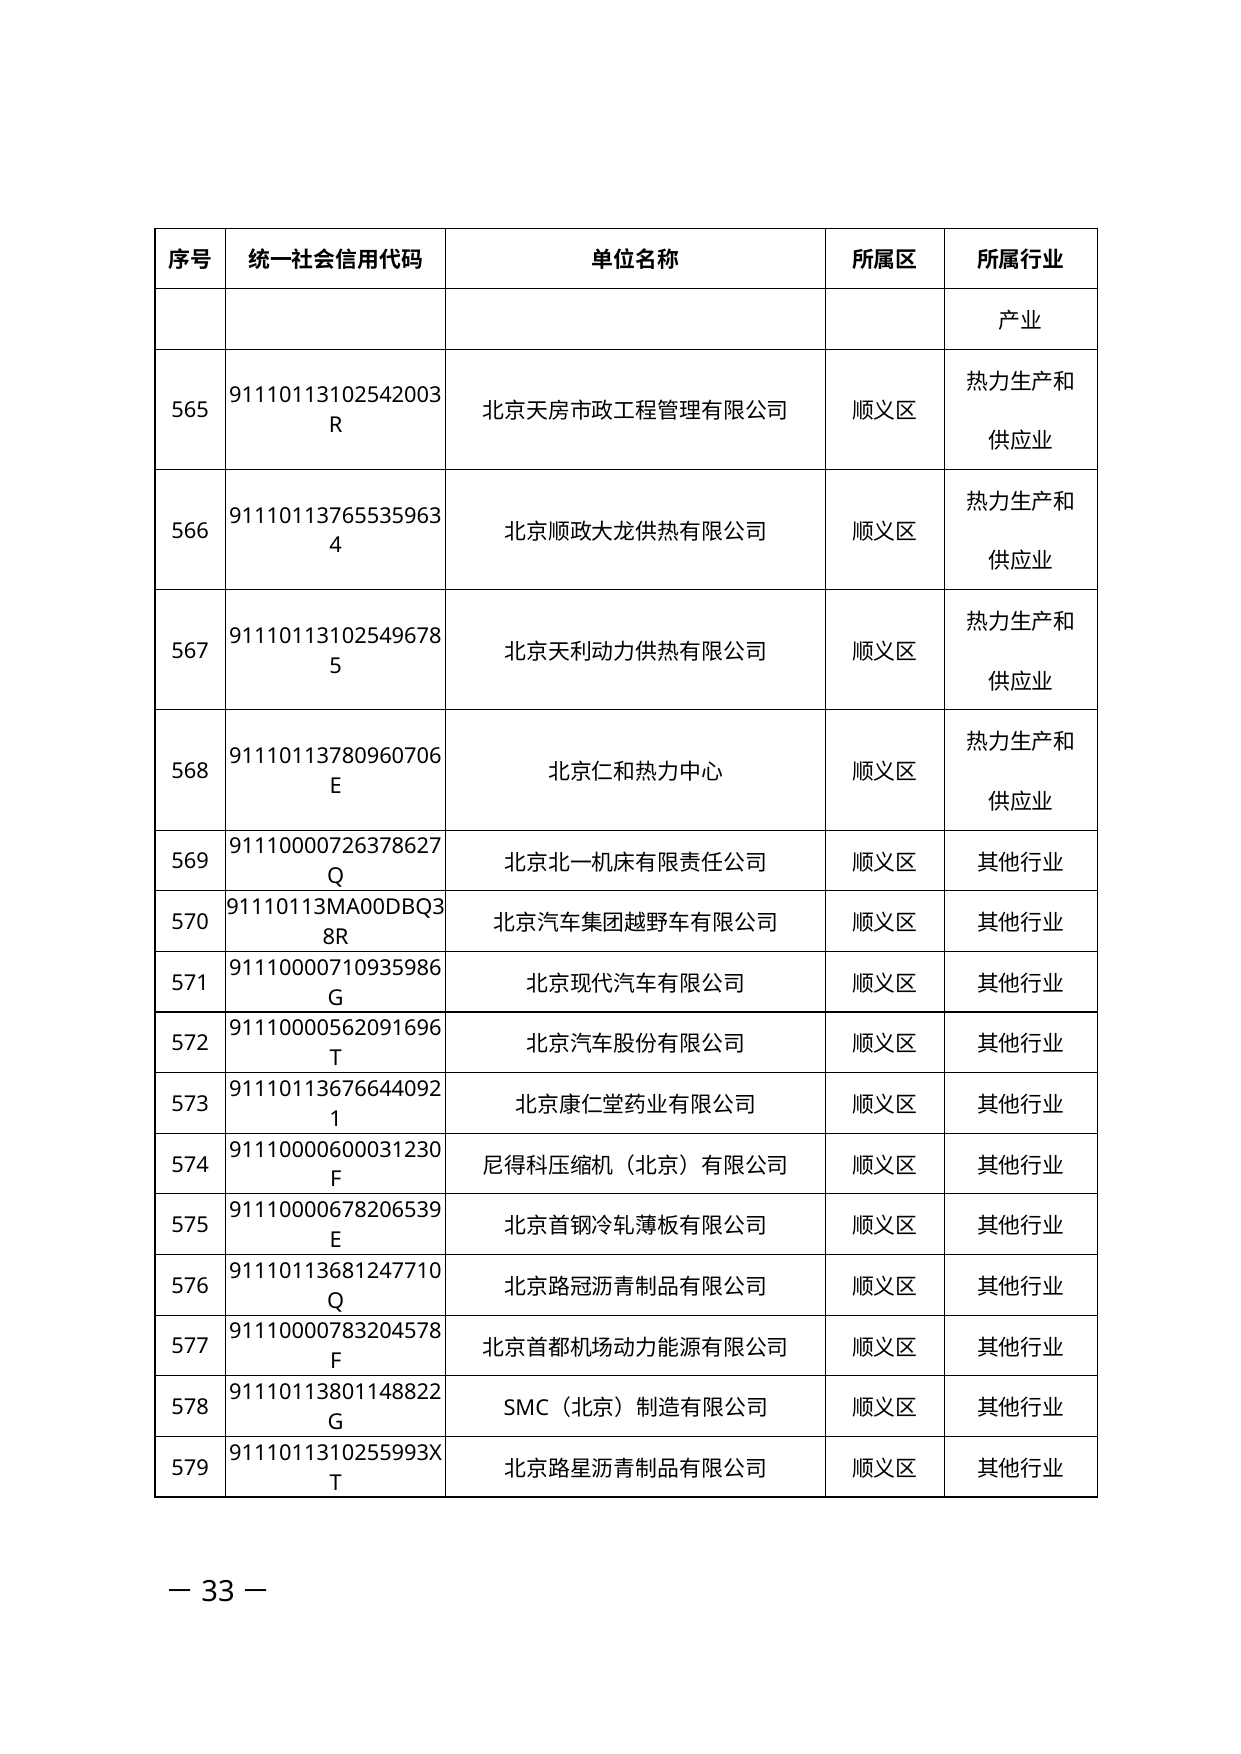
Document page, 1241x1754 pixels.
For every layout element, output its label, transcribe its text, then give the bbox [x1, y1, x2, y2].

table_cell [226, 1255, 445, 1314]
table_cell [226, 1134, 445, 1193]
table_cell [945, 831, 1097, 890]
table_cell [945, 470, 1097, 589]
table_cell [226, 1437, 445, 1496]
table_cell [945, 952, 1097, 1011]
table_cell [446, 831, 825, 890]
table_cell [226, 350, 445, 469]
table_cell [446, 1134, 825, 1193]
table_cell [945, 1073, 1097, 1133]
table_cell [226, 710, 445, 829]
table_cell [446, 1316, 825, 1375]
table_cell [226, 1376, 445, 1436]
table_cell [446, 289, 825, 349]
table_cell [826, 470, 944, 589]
table_header 所属行业 [945, 229, 1097, 288]
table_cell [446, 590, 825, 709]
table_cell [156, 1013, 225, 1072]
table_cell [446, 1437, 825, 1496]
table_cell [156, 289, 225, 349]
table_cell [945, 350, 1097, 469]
table_header 序号 [156, 229, 225, 288]
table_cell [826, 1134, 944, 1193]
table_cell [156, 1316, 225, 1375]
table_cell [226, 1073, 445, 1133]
table_header 单位名称 [446, 229, 825, 288]
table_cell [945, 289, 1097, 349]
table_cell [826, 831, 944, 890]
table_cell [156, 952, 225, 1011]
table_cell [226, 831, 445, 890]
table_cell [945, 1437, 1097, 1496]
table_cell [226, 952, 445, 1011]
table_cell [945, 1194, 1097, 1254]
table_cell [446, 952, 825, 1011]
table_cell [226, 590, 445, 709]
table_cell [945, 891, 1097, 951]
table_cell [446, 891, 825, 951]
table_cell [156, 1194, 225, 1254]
table_header 统一社会信用代码 [226, 229, 445, 288]
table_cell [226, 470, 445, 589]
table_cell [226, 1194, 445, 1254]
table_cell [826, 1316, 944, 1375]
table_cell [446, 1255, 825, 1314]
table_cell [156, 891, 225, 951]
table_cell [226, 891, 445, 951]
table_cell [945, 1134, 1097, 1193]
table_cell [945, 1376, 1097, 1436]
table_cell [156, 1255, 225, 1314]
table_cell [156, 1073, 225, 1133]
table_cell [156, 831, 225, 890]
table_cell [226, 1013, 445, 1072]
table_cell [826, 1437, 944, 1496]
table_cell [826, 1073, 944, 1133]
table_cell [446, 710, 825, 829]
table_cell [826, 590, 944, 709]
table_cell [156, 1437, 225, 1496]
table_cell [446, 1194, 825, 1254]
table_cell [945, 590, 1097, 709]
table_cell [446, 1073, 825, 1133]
table_header 所属区 [826, 229, 944, 288]
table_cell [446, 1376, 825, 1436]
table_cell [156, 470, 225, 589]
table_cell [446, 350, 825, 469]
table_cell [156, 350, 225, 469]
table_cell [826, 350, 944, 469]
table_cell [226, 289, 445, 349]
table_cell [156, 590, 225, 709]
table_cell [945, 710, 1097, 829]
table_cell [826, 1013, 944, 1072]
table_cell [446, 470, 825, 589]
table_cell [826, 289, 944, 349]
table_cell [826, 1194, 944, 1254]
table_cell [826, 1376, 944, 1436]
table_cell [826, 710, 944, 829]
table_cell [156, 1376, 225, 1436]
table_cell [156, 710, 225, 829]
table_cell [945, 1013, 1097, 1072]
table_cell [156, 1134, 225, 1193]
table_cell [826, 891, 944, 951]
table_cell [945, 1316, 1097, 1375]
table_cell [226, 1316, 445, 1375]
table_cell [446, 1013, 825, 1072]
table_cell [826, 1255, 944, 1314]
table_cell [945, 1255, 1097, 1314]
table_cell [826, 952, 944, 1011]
